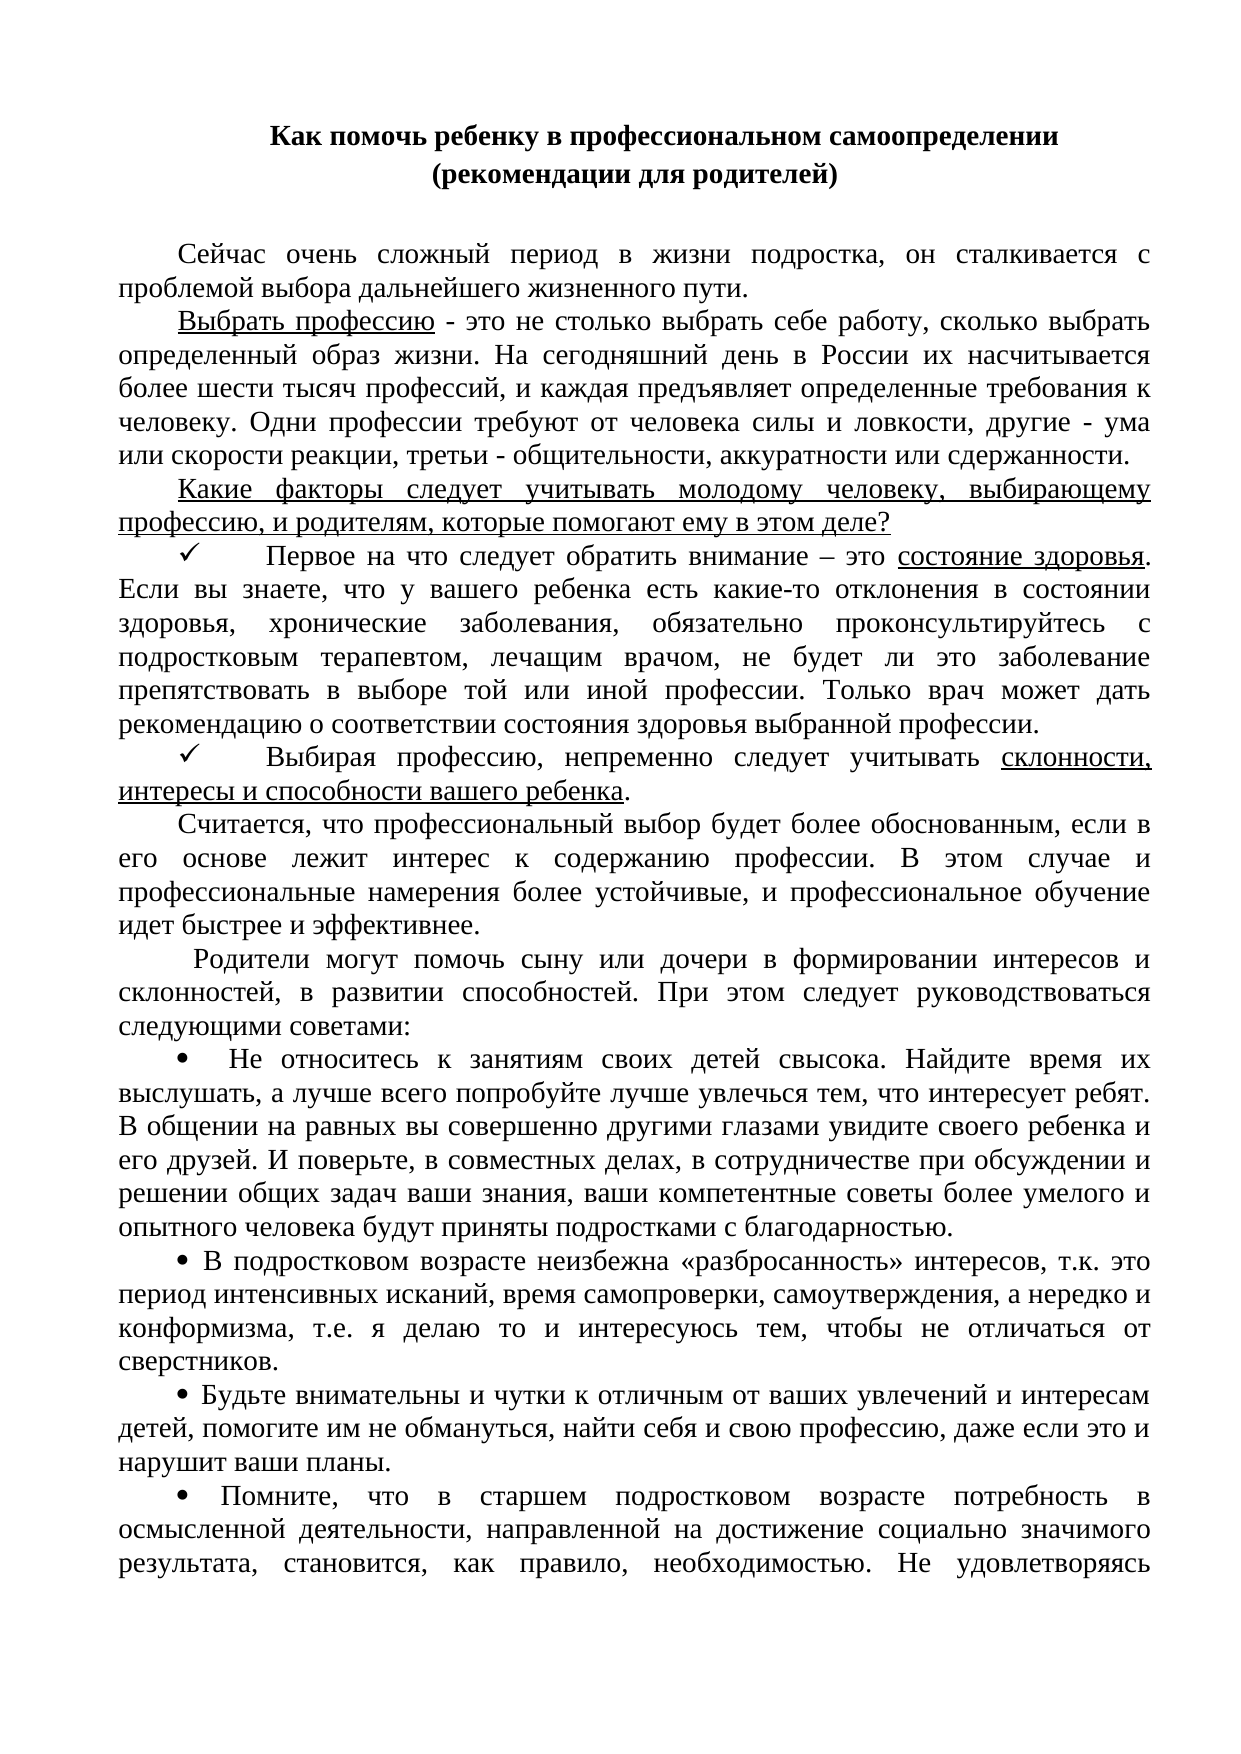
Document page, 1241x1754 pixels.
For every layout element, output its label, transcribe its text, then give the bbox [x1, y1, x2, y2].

list Выбирая профессию, непременно следует учитывать склонности, интересы и способности вашего ребенка. [118, 739, 1152, 807]
list Не относитесь к занятиям своих детей свысока. Найдите время их выслушать, а лучше всего попробуйте лучше увлечься тем, что интересует ребят. В общении на равных вы совершенно другими глазами увидите своего ребенка и его друзей. И поверьте, в совместных делах, в сотрудничестве при обсуждении и решении общих задач ваши знания, ваши компетентные советы более умелого и опытного человека будут приняты подростками с благодарностью. [118, 1041, 1152, 1243]
text Сейчас очень сложный период в жизни подростка, он сталкивается с проблемой выбора дальнейшего жизненного пути. [118, 236, 1152, 303]
list В подростковом возрасте неизбежна «разбросанность» интересов, т.к. это период интенсивных исканий, время самопроверки, самоутверждения, а нередко и конформизма, т.е. я делаю то и интересуюсь тем, чтобы не отличаться от сверстников. [118, 1243, 1152, 1377]
text Как помочь ребенку в профессиональном самоопределении (рекомендации для родителей) [118, 118, 1152, 190]
text Выбрать профессию - это не столько выбрать себе работу, сколько выбрать определенный образ жизни. На сегодняшний день в России их насчитывается более шести тысяч профессий, и каждая предъявляет определенные требования к человеку. Одни профессии требуют от человека силы и ловкости, другие - ума или скорости реакции, третьи - общительности, аккуратности или сдержанности. [118, 303, 1152, 471]
text Считается, что профессиональный выбор будет более обоснованным, если в его основе лежит интерес к содержанию профессии. В этом случае и профессиональные намерения более устойчивые, и профессиональное обучение идет быстрее и эффективнее. [118, 807, 1152, 941]
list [118, 1478, 1152, 1578]
list Будьте внимательны и чутки к отличным от ваших увлечений и интересам детей, помогите им не обмануться, найти себя и свою профессию, даже если это и нарушит ваши планы. [118, 1377, 1152, 1478]
text Какие факторы следует учитывать молодому человеку, выбирающему профессию, и родителям, которые помогают ему в этом деле? [118, 471, 1152, 538]
list Первое на что следует обратить внимание – это состояние здоровья. Если вы знаете, что у вашего ребенка есть какие-то отклонения в состоянии здоровья, хронические заболевания, обязательно проконсультируйтесь с подростковым терапевтом, лечащим врачом, не будет ли это заболевание препятствовать в выборе той или иной профессии. Только врач может дать рекомендацию о соответствии состояния здоровья выбранной профессии. [118, 538, 1152, 739]
text Родители могут помочь сыну или дочери в формировании интересов и склонностей, в развитии способностей. При этом следует руководствоваться следующими советами: [118, 941, 1152, 1041]
